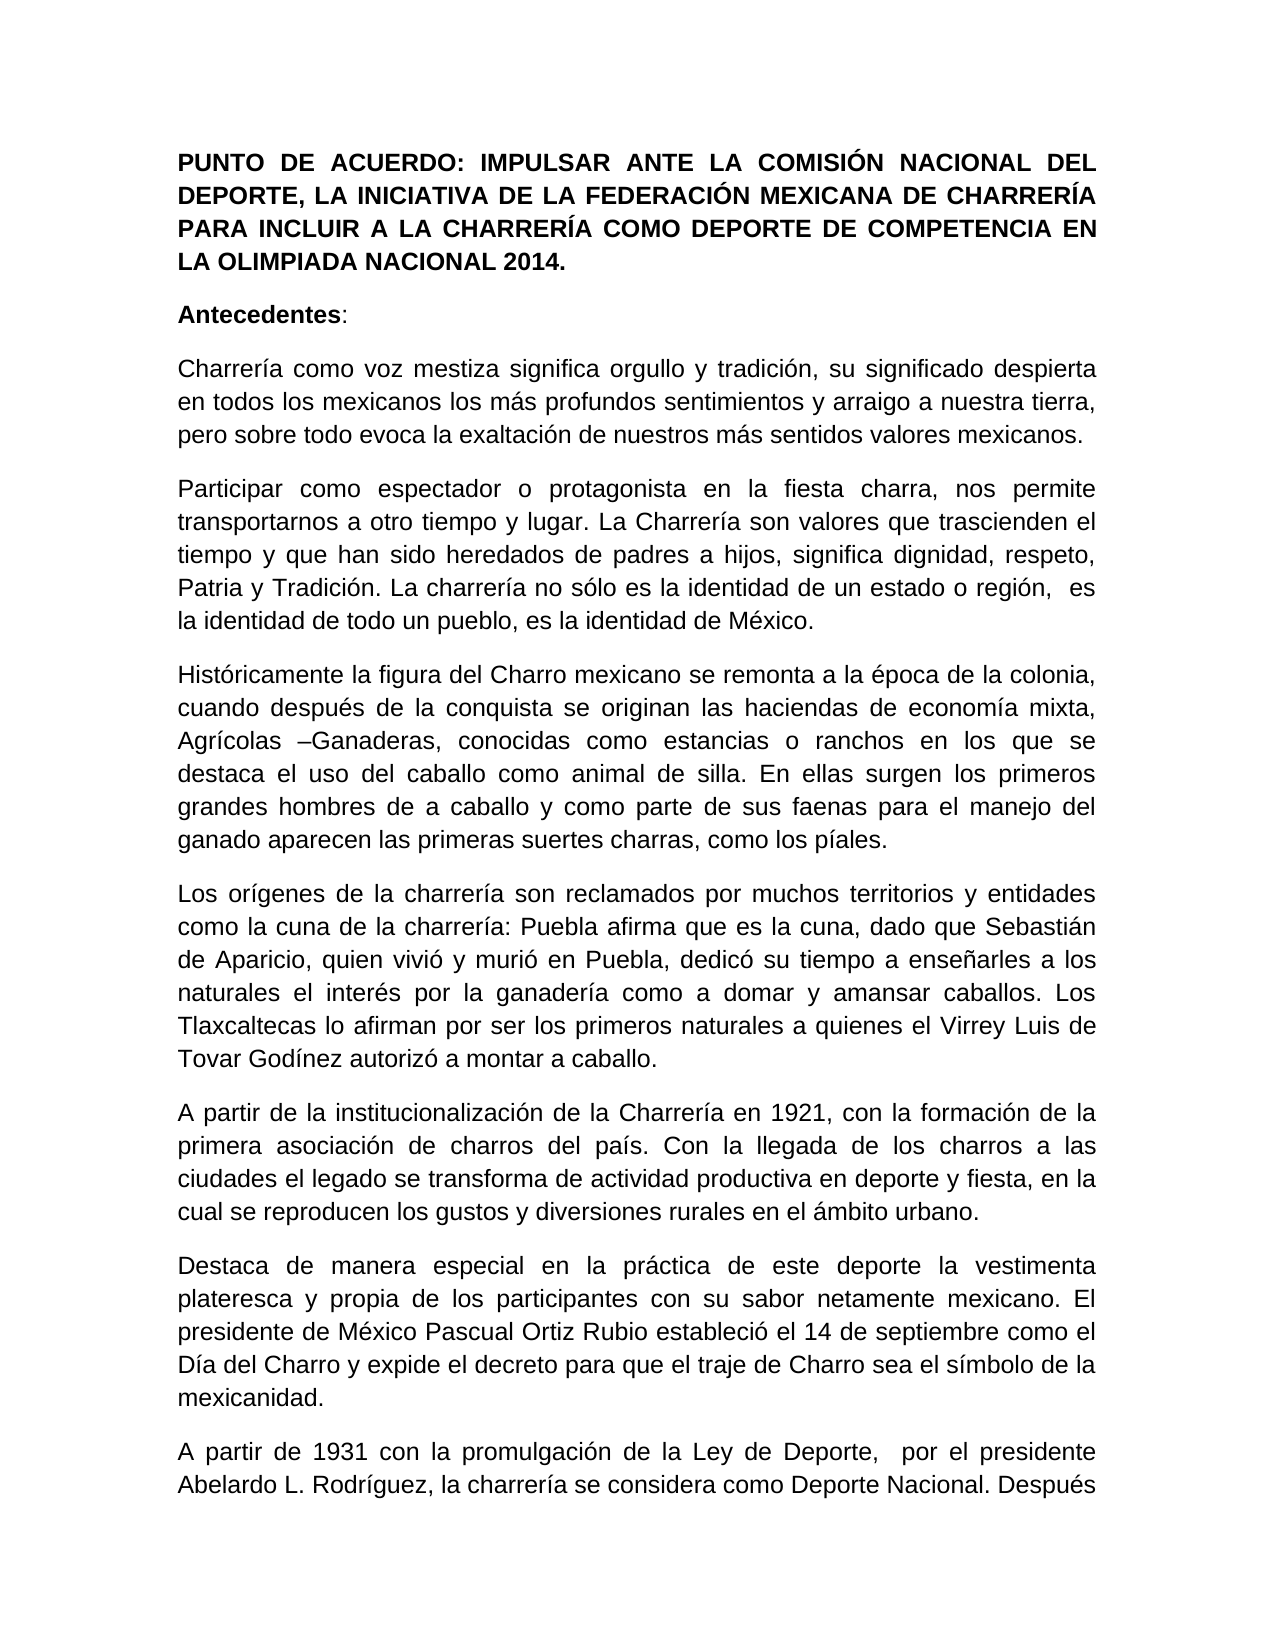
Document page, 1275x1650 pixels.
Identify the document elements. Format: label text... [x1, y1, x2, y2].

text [177, 1437, 1098, 1499]
text Participar como espectador o protagonista en la fiesta charra, nos permite transportarnos a otro tiempo y lugar. La Charrería son valores que trascienden el tiempo y que han sido heredados de padres a hijos, significa dignidad, respeto, Patria y Tradición. La charrería no sólo es la identidad de un estado o región, es la identidad de todo un pueblo, es la identidad de México. [177, 474, 1098, 635]
text Destaca de manera especial en la práctica de este deporte la vestimenta plateresca y propia de los participantes con su sabor netamente mexicano. El presidente de México Pascual Ortiz Rubio estableció el 14 de septiembre como el Día del Charro y expide el decreto para que el traje de Charro sea el símbolo de la mexicanidad. [177, 1251, 1098, 1412]
text Charrería como voz mestiza significa orgullo y tradición, su significado despierta en todos los mexicanos los más profundos sentimientos y arraigo a nuestra tierra, pero sobre todo evoca la exaltación de nuestros más sentidos valores mexicanos. [177, 354, 1098, 449]
text A partir de la institucionalización de la Charrería en 1921, con la formación de la primera asociación de charros del país. Con la llegada de los charros a las ciudades el legado se transforma de actividad productiva en deporte y fiesta, en la cual se reproducen los gustos y diversiones rurales en el ámbito urbano. [177, 1098, 1098, 1226]
text Los orígenes de la charrería son reclamados por muchos territorios y entidades como la cuna de la charrería: Puebla afirma que es la cuna, dado que Sebastián de Aparicio, quien vivió y murió en Puebla, dedicó su tiempo a enseñarles a los naturales el interés por la ganadería como a domar y amansar caballos. Los Tlaxcaltecas lo afirman por ser los primeros naturales a quienes el Virrey Luis de Tovar Godínez autorizó a montar a caballo. [177, 879, 1098, 1073]
text Antecedentes: [177, 301, 1098, 329]
text PUNTO DE ACUERDO: IMPULSAR ANTE LA COMISIÓN NACIONAL DEL DEPORTE, LA INICIATIVA DE LA FEDERACIÓN MEXICANA DE CHARRERÍA PARA INCLUIR A LA CHARRERÍA COMO DEPORTE DE COMPETENCIA EN LA OLIMPIADA NACIONAL 2014. [177, 148, 1098, 275]
text Históricamente la figura del Charro mexicano se remonta a la época de la colonia, cuando después de la conquista se originan las haciendas de economía mixta, Agrícolas –Ganaderas, conocidas como estancias o ranchos en los que se destaca el uso del caballo como animal de silla. En ellas surgen los primeros grandes hombres de a caballo y como parte de sus faenas para el manejo del ganado aparecen las primeras suertes charras, como los píales. [177, 660, 1098, 854]
